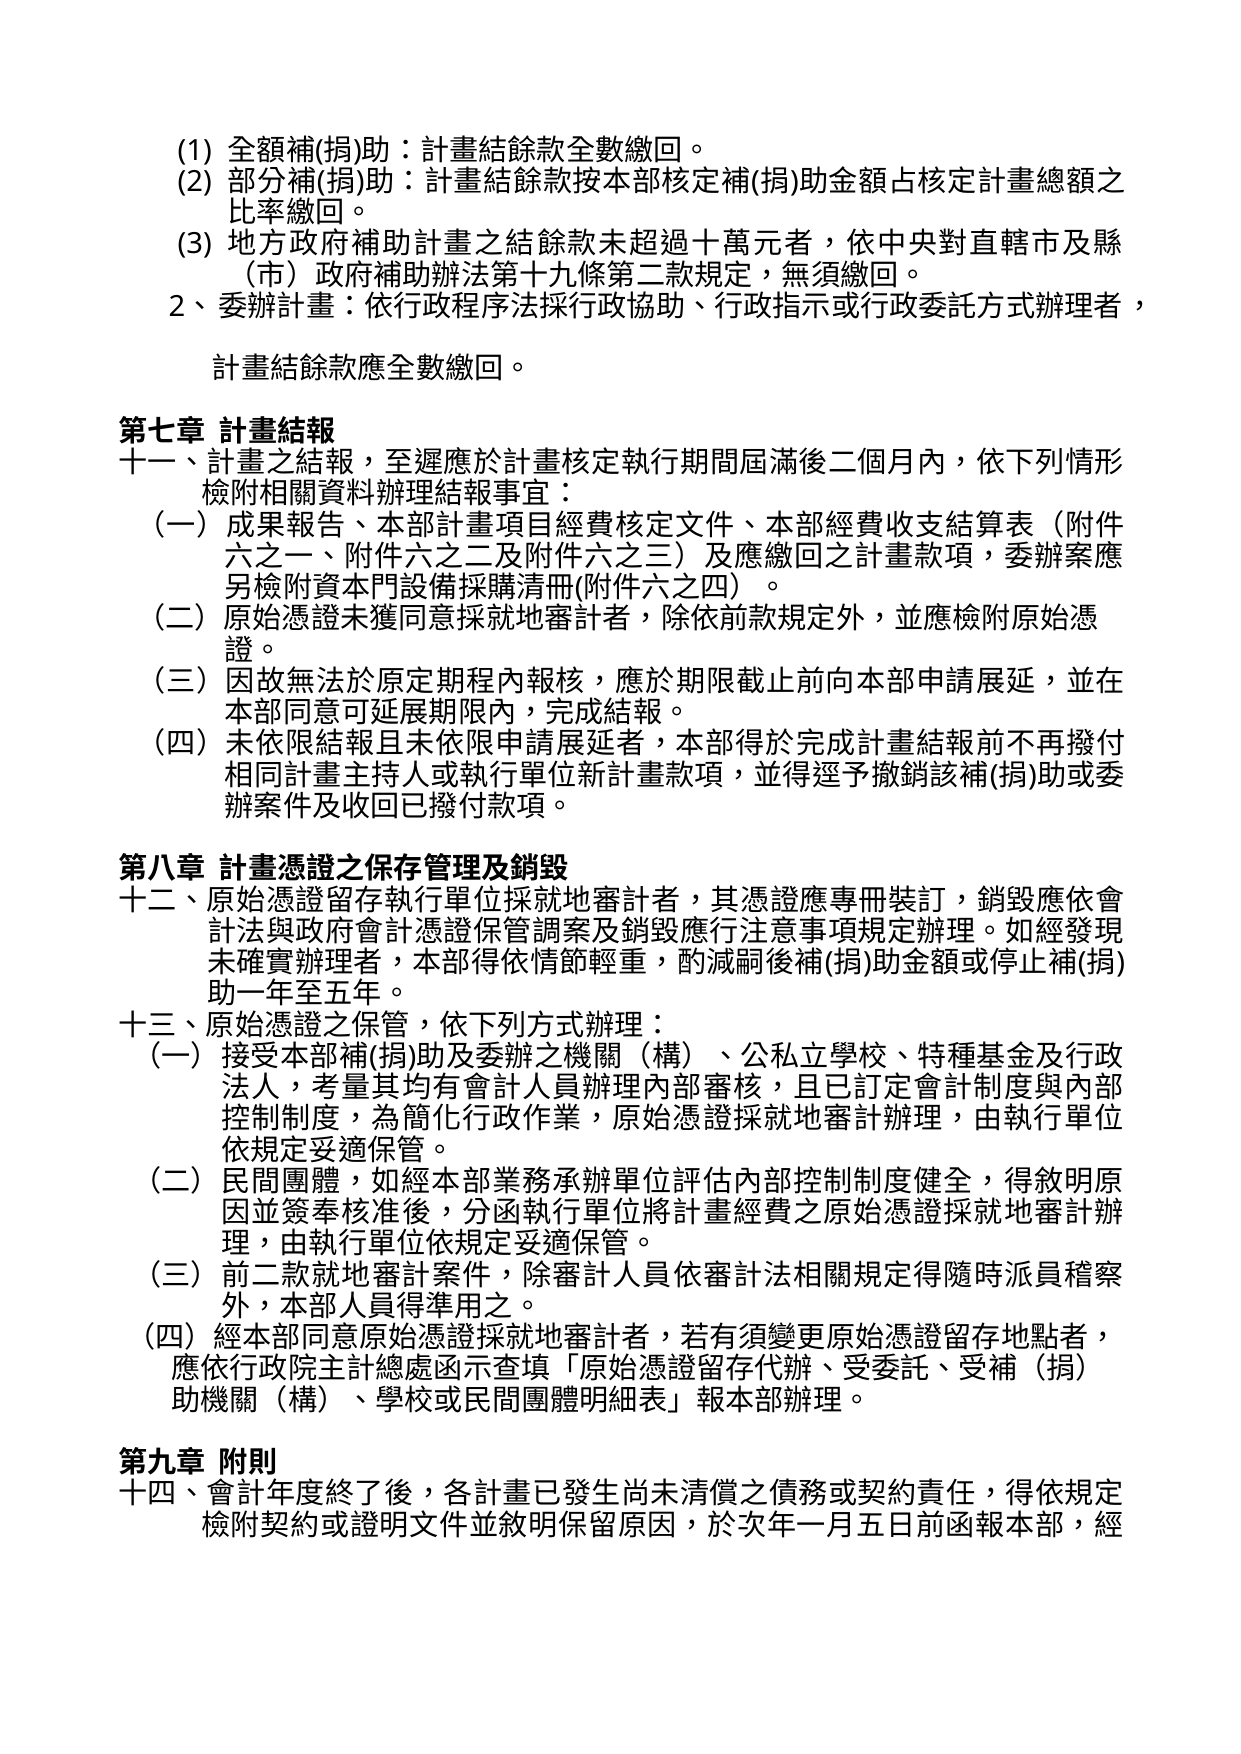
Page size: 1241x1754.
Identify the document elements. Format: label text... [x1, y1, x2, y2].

text 十一、計畫之結報，至遲應於計畫核定執行期間屆滿後二個月內，依下列情形檢附相關資料辦理結報事宜： [118, 447, 1125, 510]
text 助機關（構）、學校或民間團體明細表」報本部辦理。 [118, 1385, 1125, 1416]
text 應依行政院主計總處函示查填「原始憑證留存代辦、受委託、受補（捐） [118, 1354, 1125, 1385]
list 民間團體，如經本部業務承辦單位評估內部控制制度健全，得敘明原因並簽奉核准後，分函執行單位將計畫經費之原始憑證採就地審計辦理，由執行單位依規定妥適保管。 [132, 1166, 1125, 1260]
list 地方政府補助計畫之結餘款未超過十萬元者，依中央對直轄市及縣（市）政府補助辦法第十九條第二款規定，無須繳回。 [177, 229, 1125, 291]
list 接受本部補(捐)助及委辦之機關（構）、公私立學校、特種基金及行政法人，考量其均有會計人員辦理內部審核，且已訂定會計制度與內部控制制度，為簡化行政作業，原始憑證採就地審計辦理，由執行單位依規定妥適保管。 [132, 1041, 1125, 1166]
list 部分補(捐)助：計畫結餘款按本部核定補(捐)助金額占核定計畫總額之比率繳回。 [177, 166, 1125, 229]
text 十二、原始憑證留存執行單位採就地審計者，其憑證應專冊裝訂，銷毀應依會計法與政府會計憑證保管調案及銷毀應行注意事項規定辦理。如經發現未確實辦理者，本部得依情節輕重，酌減嗣後補(捐)助金額或停止補(捐)助一年至五年。 [118, 885, 1125, 1010]
text （四）未依限結報且未依限申請展延者，本部得於完成計畫結報前不再撥付相同計畫主持人或執行單位新計畫款項，並得逕予撤銷該補(捐)助或委辦案件及收回已撥付款項。 [136, 729, 1125, 822]
text （一）成果報告、本部計畫項目經費核定文件、本部經費收支結算表（附件六之一、附件六之二及附件六之三）及應繳回之計畫款項，委辦案應另檢附資本門設備採購清冊(附件六之四）。 [136, 510, 1125, 604]
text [118, 1479, 1125, 1541]
list 全額補(捐)助：計畫結餘款全數繳回。 [177, 135, 1125, 166]
text 第九章 附則 [118, 1447, 1125, 1479]
text 十三、原始憑證之保管，依下列方式辦理： [118, 1010, 1125, 1041]
list 前二款就地審計案件，除審計人員依審計法相關規定得隨時派員稽察外，本部人員得準用之。 [132, 1260, 1125, 1322]
text （四）經本部同意原始憑證採就地審計者，若有須變更原始憑證留存地點者， [118, 1322, 1125, 1354]
text 計畫結餘款應全數繳回。 [124, 354, 1125, 385]
text 第八章 計畫憑證之保存管理及銷毀 [118, 854, 1125, 885]
text 第七章 計畫結報 [118, 416, 1125, 447]
list 委辦計畫：依行政程序法採行政協助、行政指示或行政委託方式辦理者， [168, 291, 1125, 354]
text （二）原始憑證未獲同意採就地審計者，除依前款規定外，並應檢附原始憑證。 [136, 604, 1125, 666]
text （三）因故無法於原定期程內報核，應於期限截止前向本部申請展延，並在本部同意可延展期限內，完成結報。 [136, 666, 1125, 729]
